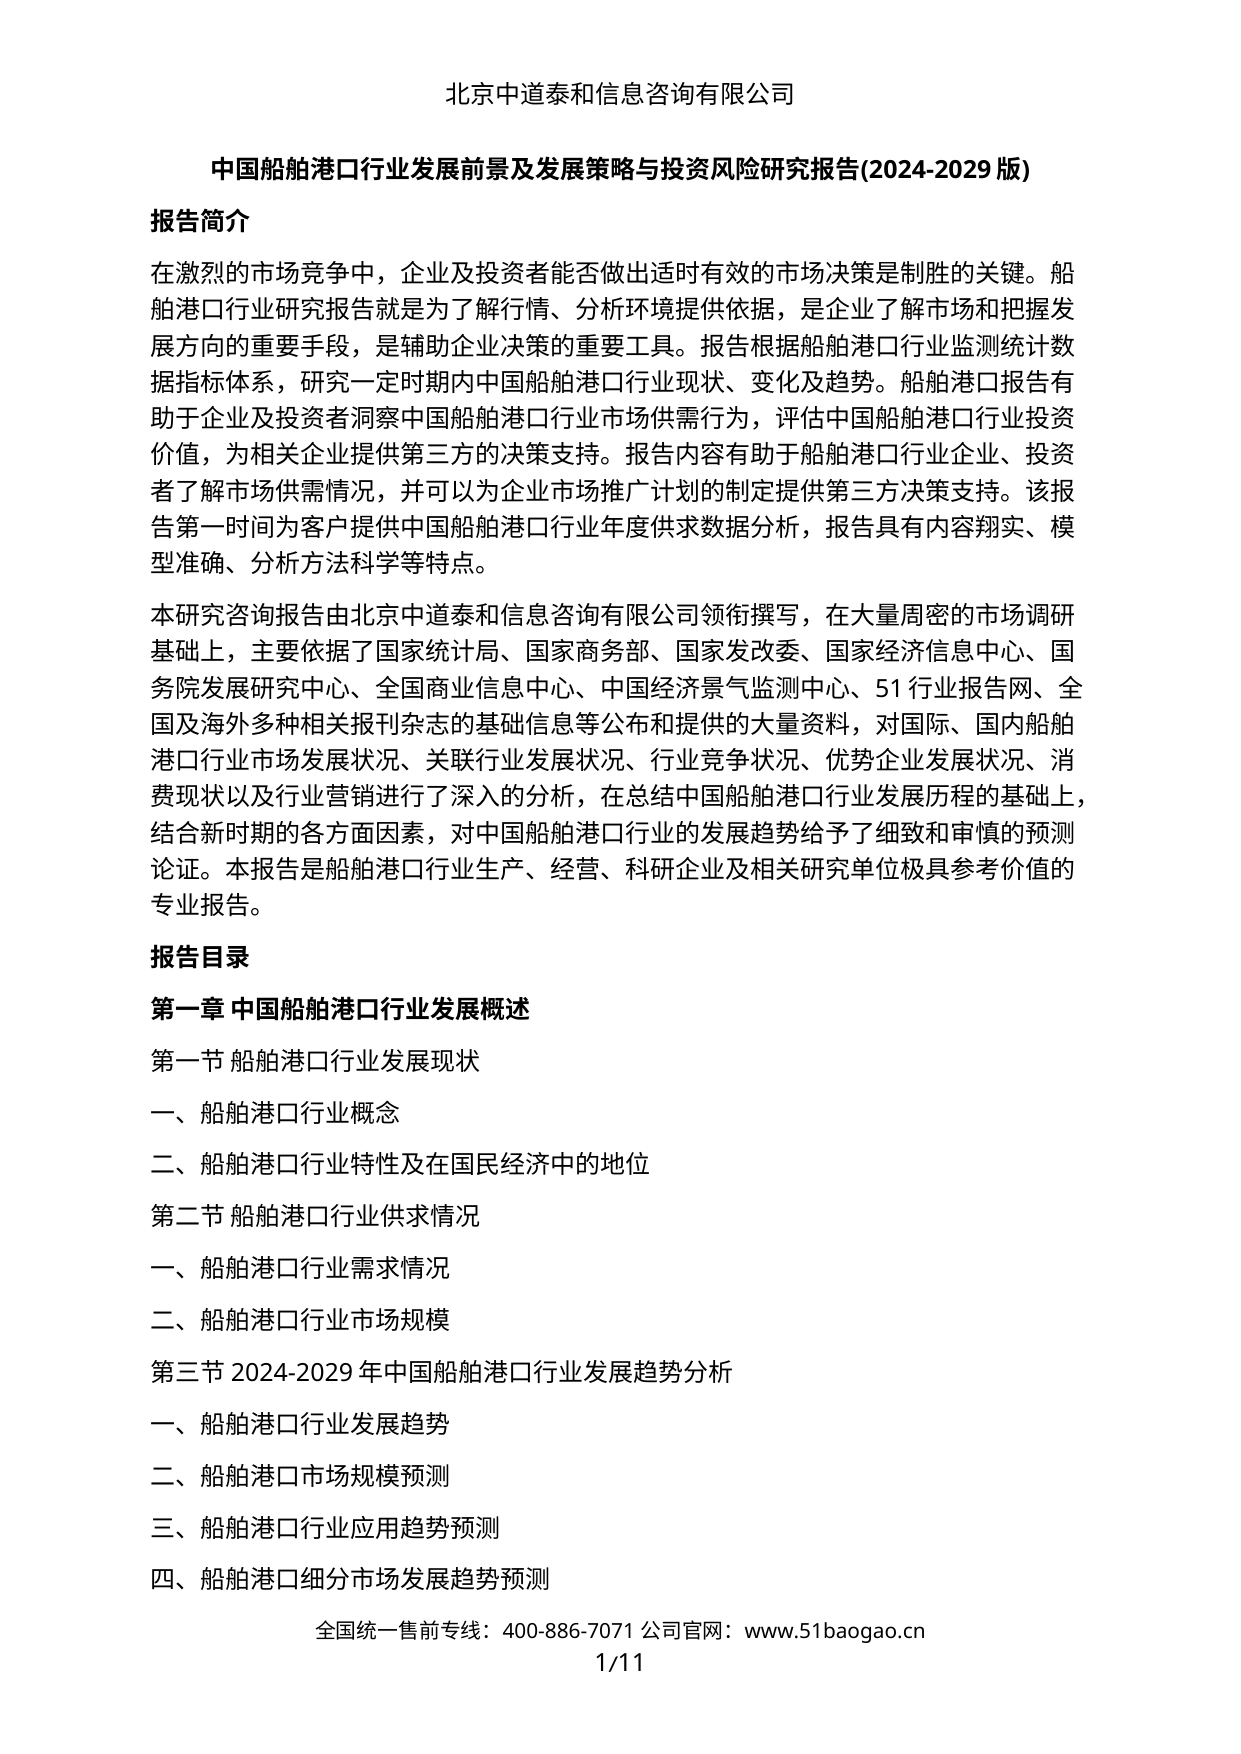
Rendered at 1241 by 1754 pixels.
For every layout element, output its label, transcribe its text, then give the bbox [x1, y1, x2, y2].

text 一、船舶港口行业发展趋势 [150, 1404, 1090, 1441]
text 报告简介 [150, 202, 1090, 238]
text 报告目录 [150, 937, 1090, 974]
text 三、船舶港口行业应用趋势预测 [150, 1508, 1090, 1544]
text 二、船舶港口行业特性及在国民经济中的地位 [150, 1145, 1090, 1181]
text 一、船舶港口行业需求情况 [150, 1249, 1090, 1285]
text 第一节 船舶港口行业发展现状 [150, 1041, 1090, 1077]
text 二、船舶港口行业市场规模 [150, 1301, 1090, 1337]
text 中国船舶港口行业发展前景及发展策略与投资风险研究报告(2024-2029版) [150, 150, 1090, 186]
text 本研究咨询报告由北京中道泰和信息咨询有限公司领衔撰写，在大量周密的市场调研基础上，主要依据了国家统计局、国家商务部、国家发改委、国家经济信息中心、国务院发展研究中心、全国商业信息中心、中国经济景气监测中心、51行业报告网、全国及海外多种相关报刊杂志的基础信息等公布和提供的大量资料，对国际、国内船舶港口行业市场发展状况、关联行业发展状况、行业竞争状况、优势企业发展状况、消费现状以及行业营销进行了深入的分析，在总结中国船舶港口行业发展历程的基础上，结合新时期的各方面因素，对中国船舶港口行业的发展趋势给予了细致和审慎的预测论证。本报告是船舶港口行业生产、经营、科研企业及相关研究单位极具参考价值的专业报告。 [150, 596, 1090, 922]
text 二、船舶港口市场规模预测 [150, 1456, 1090, 1492]
text 第三节 2024-2029年中国船舶港口行业发展趋势分析 [150, 1352, 1090, 1389]
text 第一章 中国船舶港口行业发展概述 [150, 989, 1090, 1026]
text 四、船舶港口细分市场发展趋势预测 [150, 1560, 1090, 1596]
text 第二节 船舶港口行业供求情况 [150, 1197, 1090, 1233]
text 在激烈的市场竞争中，企业及投资者能否做出适时有效的市场决策是制胜的关键。船舶港口行业研究报告就是为了解行情、分析环境提供依据，是企业了解市场和把握发展方向的重要手段，是辅助企业决策的重要工具。报告根据船舶港口行业监测统计数据指标体系，研究一定时期内中国船舶港口行业现状、变化及趋势。船舶港口报告有助于企业及投资者洞察中国船舶港口行业市场供需行为，评估中国船舶港口行业投资价值，为相关企业提供第三方的决策支持。报告内容有助于船舶港口行业企业、投资者了解市场供需情况，并可以为企业市场推广计划的制定提供第三方决策支持。该报告第一时间为客户提供中国船舶港口行业年度供求数据分析，报告具有内容翔实、模型准确、分析方法科学等特点。 [150, 254, 1090, 580]
text 一、船舶港口行业概念 [150, 1093, 1090, 1129]
